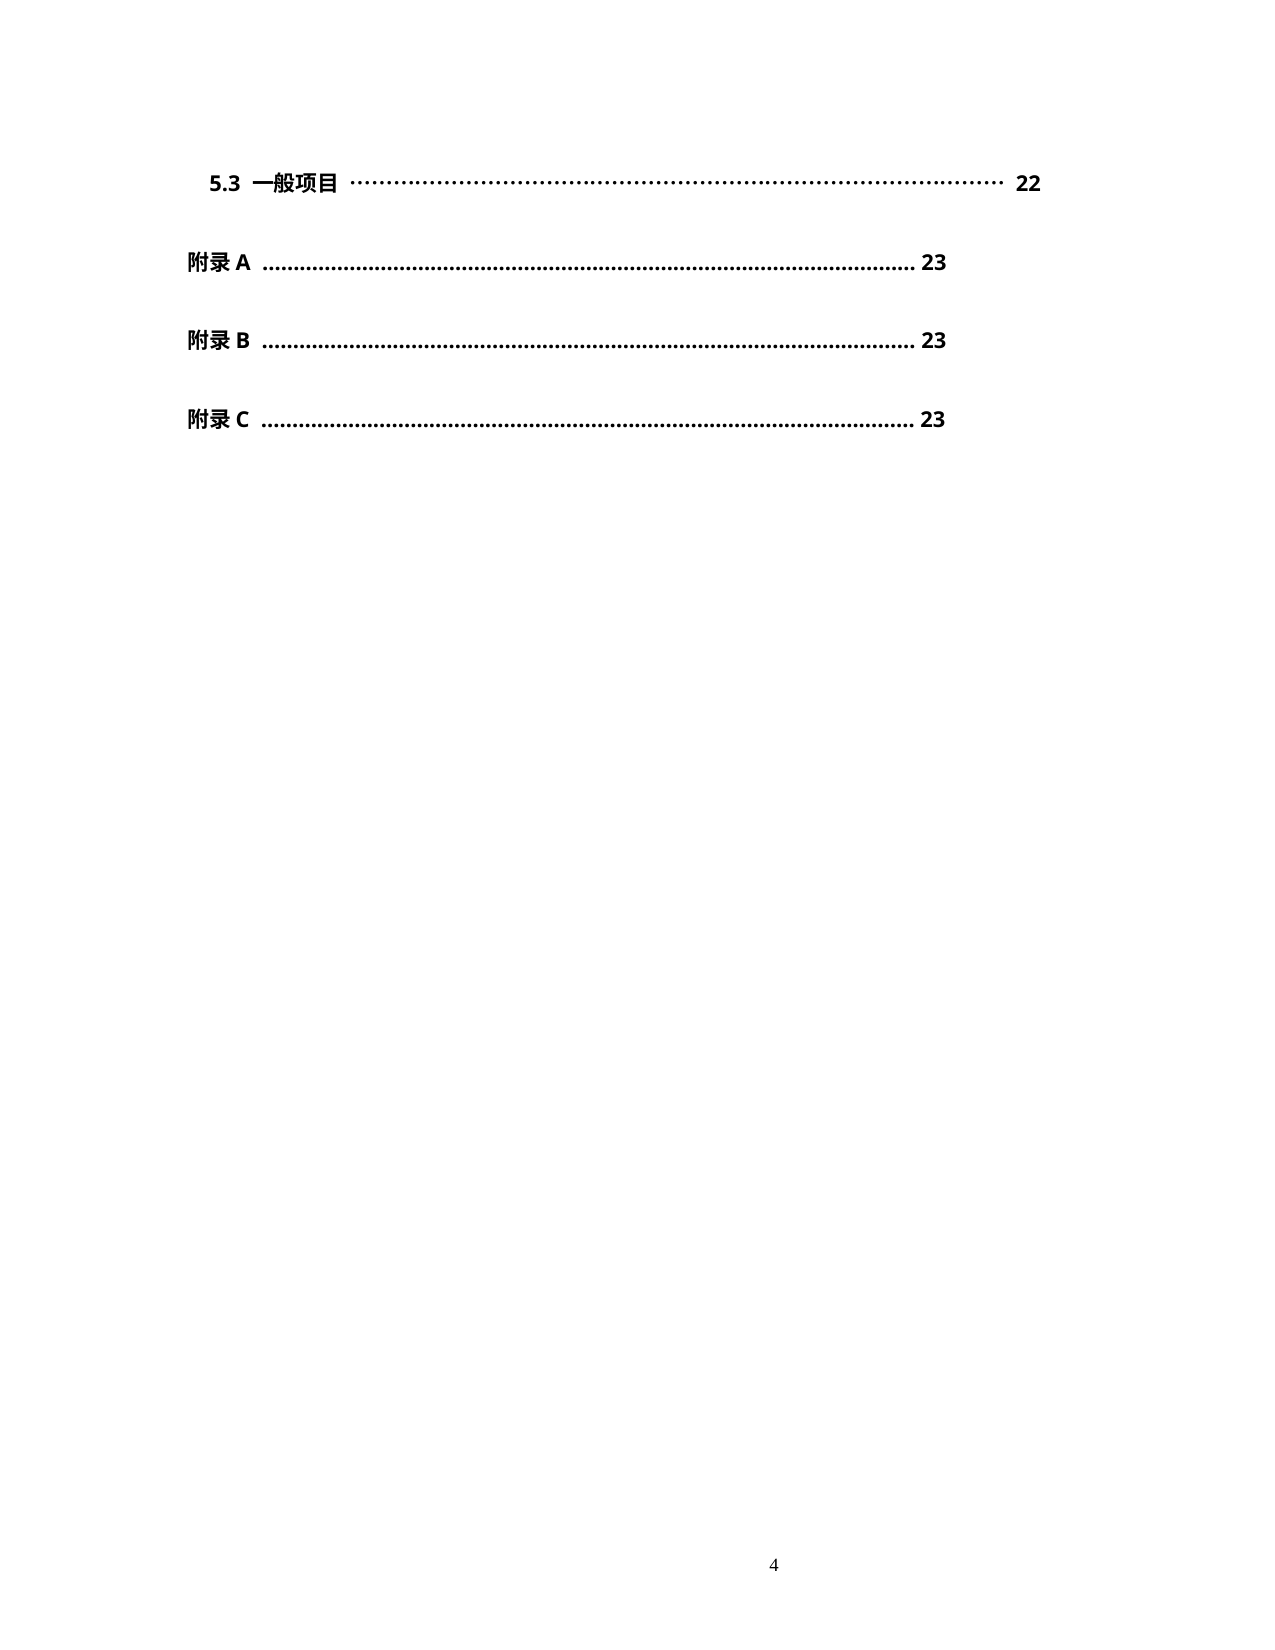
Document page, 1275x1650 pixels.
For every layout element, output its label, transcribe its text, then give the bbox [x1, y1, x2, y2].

text 附录C …………………………………………………………………………………………… 23 [187, 386, 1088, 449]
text 附录B …………………………………………………………………………………………… 23 [187, 308, 1088, 371]
text 5.3 一般项目 ……………………………………………………………………………… 22 [187, 151, 1088, 213]
text 附录A …………………………………………………………………………………………… 23 [187, 229, 1088, 292]
